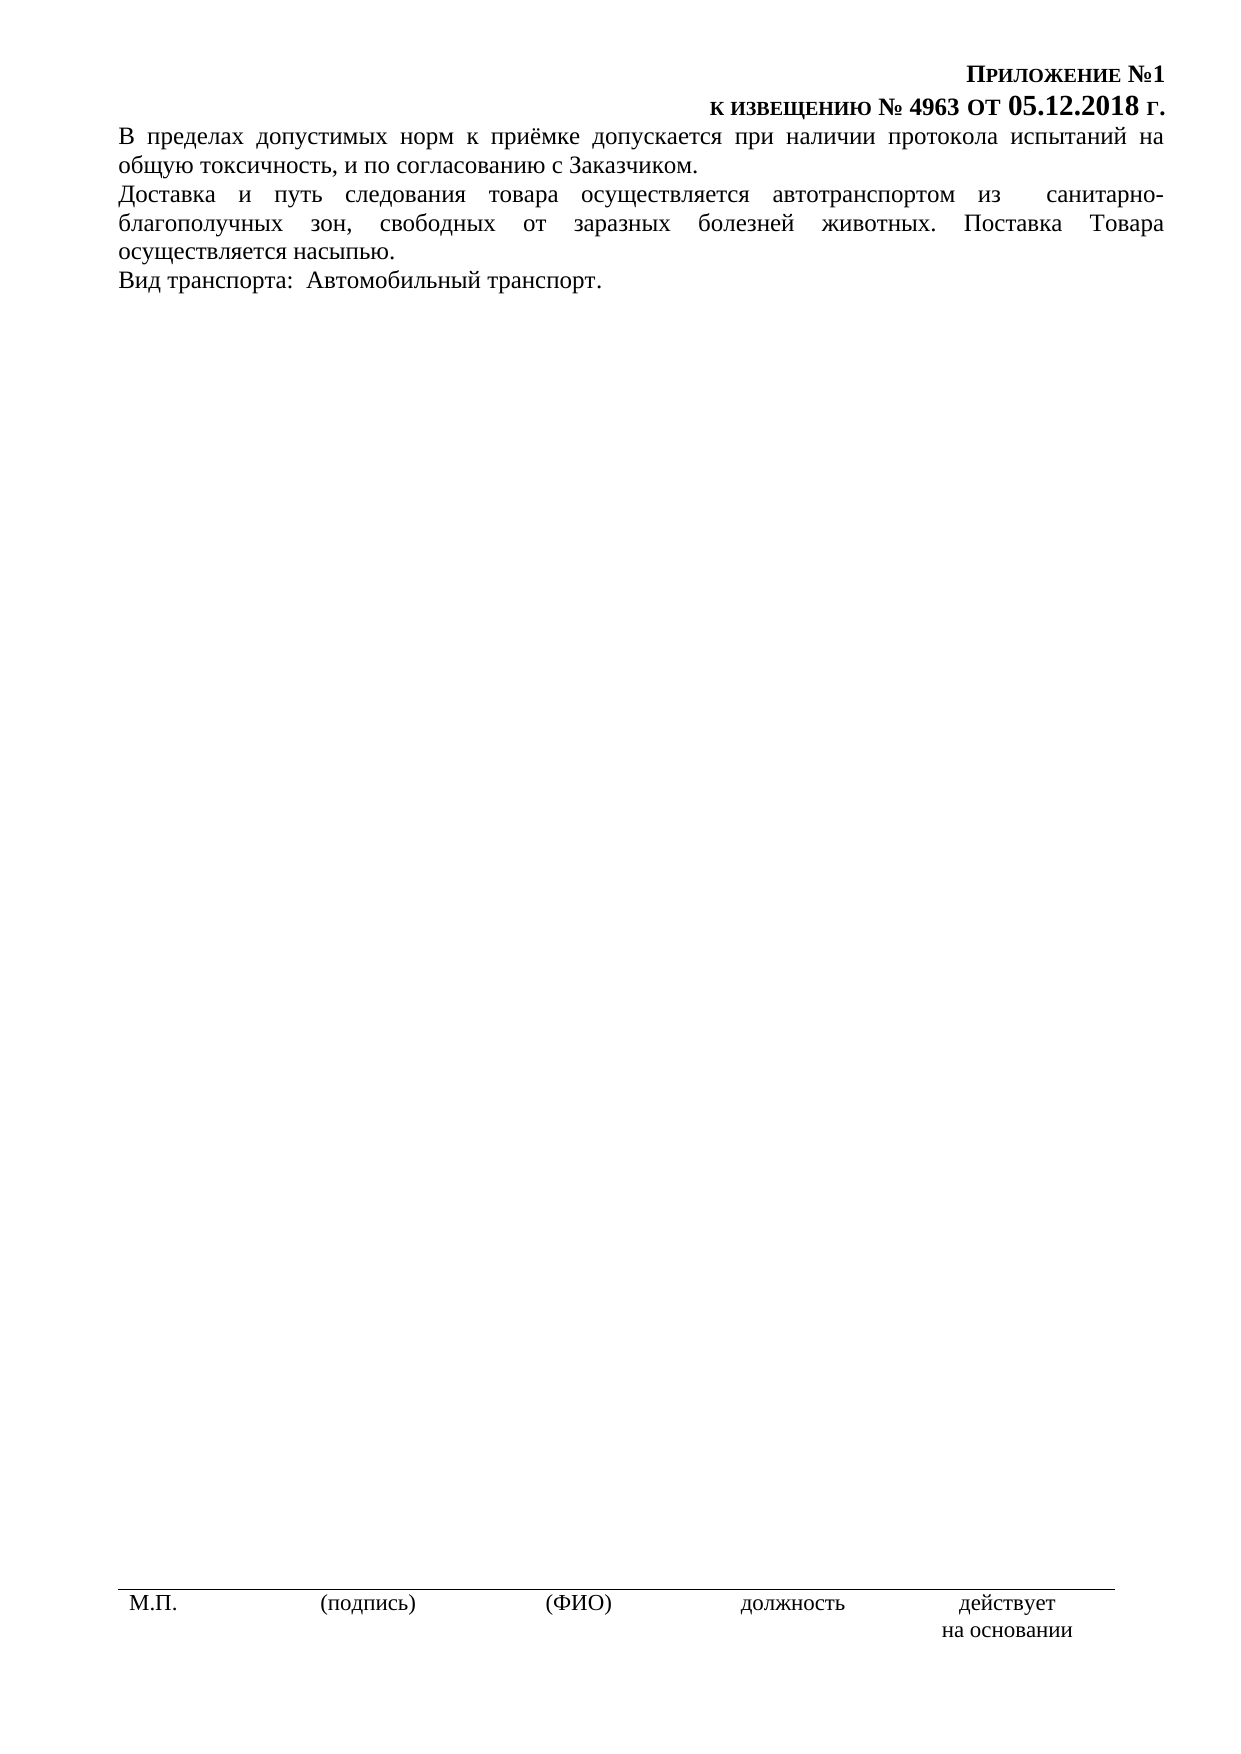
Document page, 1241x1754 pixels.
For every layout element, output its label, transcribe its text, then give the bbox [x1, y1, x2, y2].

text Вид транспорта: Автомобильный транспорт. [118, 265, 1165, 294]
text Доставка и путь следования товара осуществляется автотранспортом из санитарно-благополучных зон, свободных от заразных болезней животных. Поставка Товара осуществляется насыпью. [118, 179, 1165, 265]
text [118, 121, 1165, 179]
